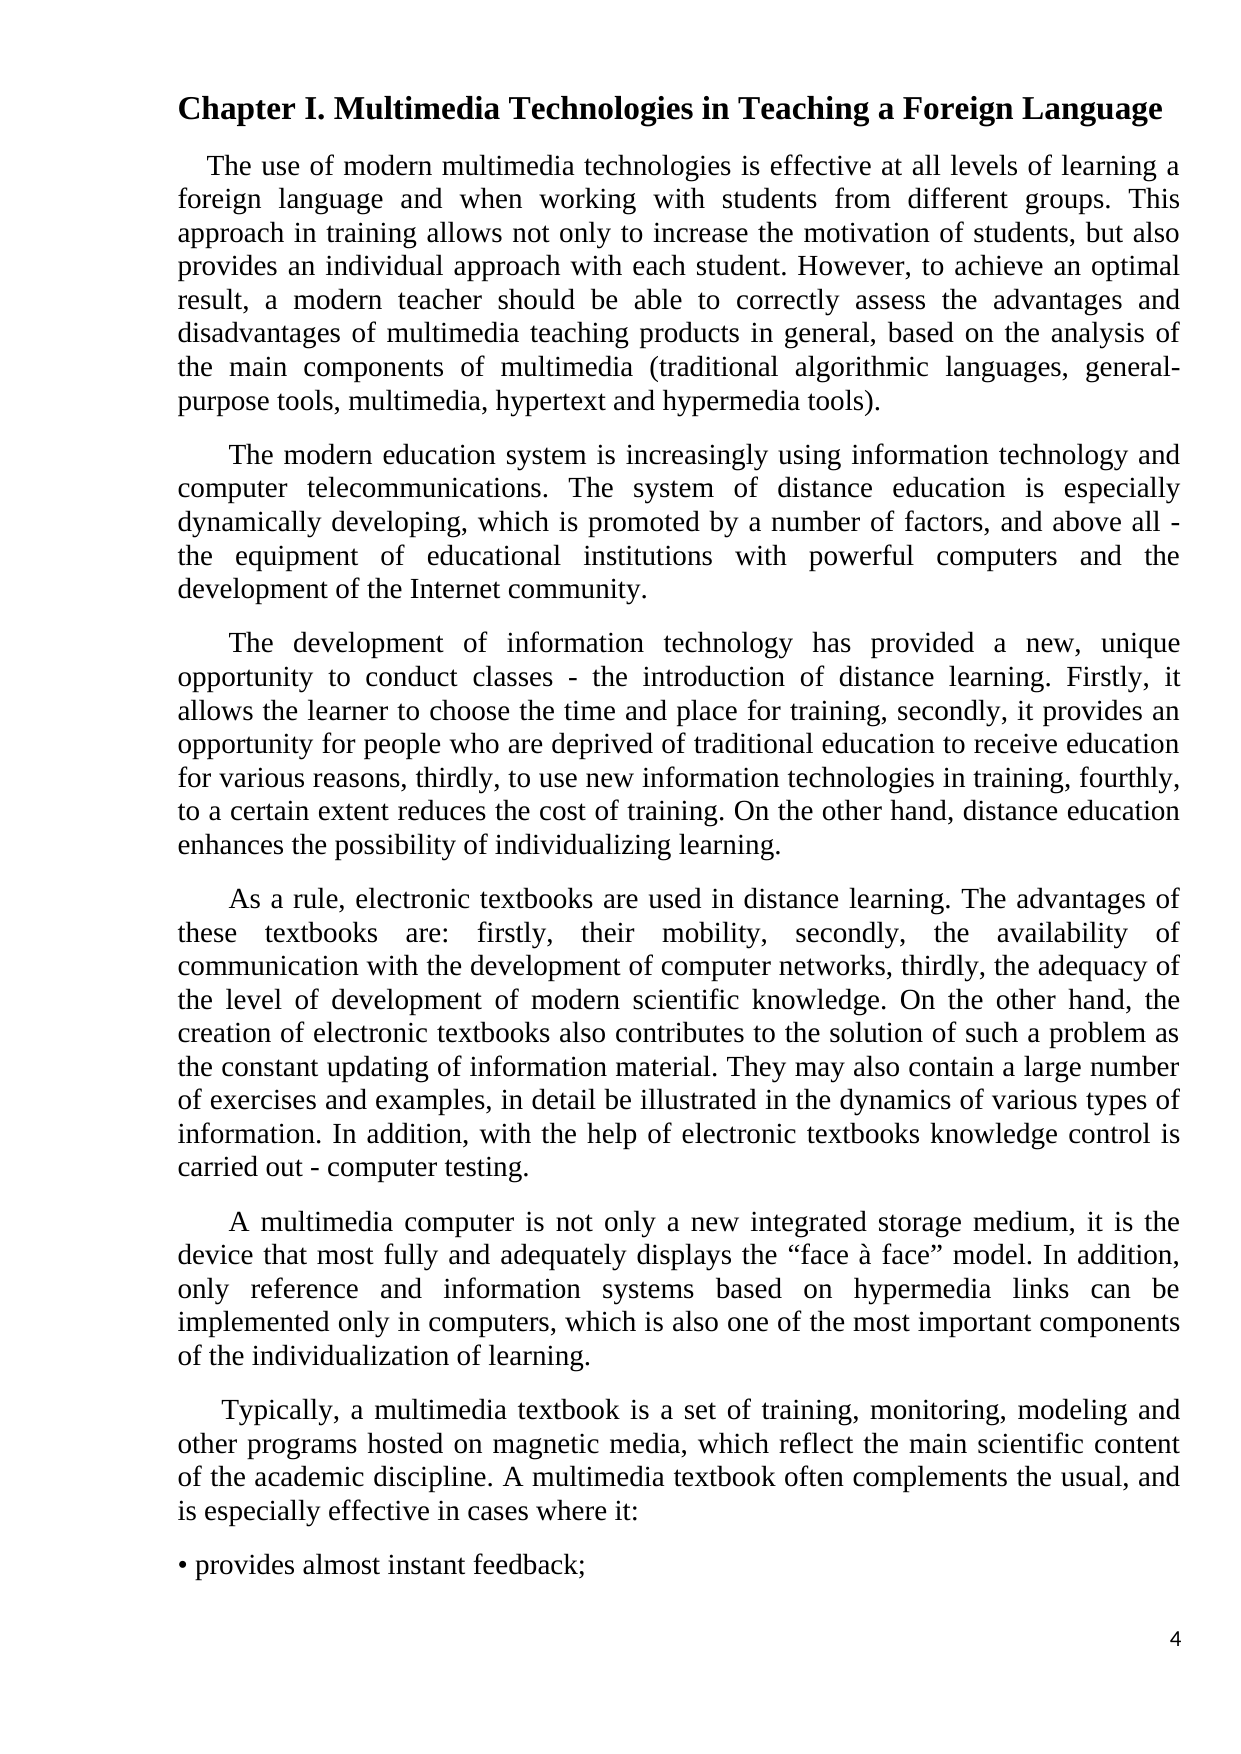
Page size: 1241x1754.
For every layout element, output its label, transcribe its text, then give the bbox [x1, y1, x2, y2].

text Chapter I. Multimedia Technologies in Teaching a Foreign Language [177, 89, 1181, 127]
text Typically, a multimedia textbook is a set of training, monitoring, modeling and other programs hosted on magnetic media, which reflect the main scientific content of the academic discipline. A multimedia textbook often complements the usual, and is especially effective in cases where it: [177, 1392, 1181, 1527]
text • provides almost instant feedback; [177, 1547, 1181, 1581]
text The development of information technology has provided a new, unique opportunity to conduct classes - the introduction of distance learning. Firstly, it allows the learner to choose the time and place for training, secondly, it provides an opportunity for people who are deprived of traditional education to receive education for various reasons, thirdly, to use new information technologies in training, fourthly, to a certain extent reduces the cost of training. On the other hand, distance education enhances the possibility of individualizing learning. [177, 626, 1181, 860]
text The modern education system is increasingly using information technology and computer telecommunications. The system of distance education is especially dynamically developing, which is promoted by a number of factors, and above all - the equipment of educational institutions with powerful computers and the development of the Internet community. [177, 437, 1181, 605]
text A multimedia computer is not only a new integrated storage medium, it is the device that most fully and adequately displays the “face à face” model. In addition, only reference and information systems based on hypermedia links can be implemented only in computers, which is also one of the most important components of the individualization of learning. [177, 1204, 1181, 1372]
text The use of modern multimedia technologies is effective at all levels of learning a foreign language and when working with students from different groups. This approach in training allows not only to increase the motivation of students, but also provides an individual approach with each student. However, to achieve an optimal result, a modern teacher should be able to correctly assess the advantages and disadvantages of multimedia teaching products in general, based on the analysis of the main components of multimedia (traditional algorithmic languages, general-purpose tools, multimedia, hypertext and hypermedia tools). [177, 148, 1181, 416]
text As a rule, electronic textbooks are used in distance learning. The advantages of these textbooks are: firstly, their mobility, secondly, the availability of communication with the development of computer networks, thirdly, the adequacy of the level of development of modern scientific knowledge. On the other hand, the creation of electronic textbooks also contributes to the solution of such a problem as the constant updating of information material. They may also contain a large number of exercises and examples, in detail be illustrated in the dynamics of various types of information. In addition, with the help of electronic textbooks knowledge control is carried out - computer testing. [177, 881, 1181, 1183]
